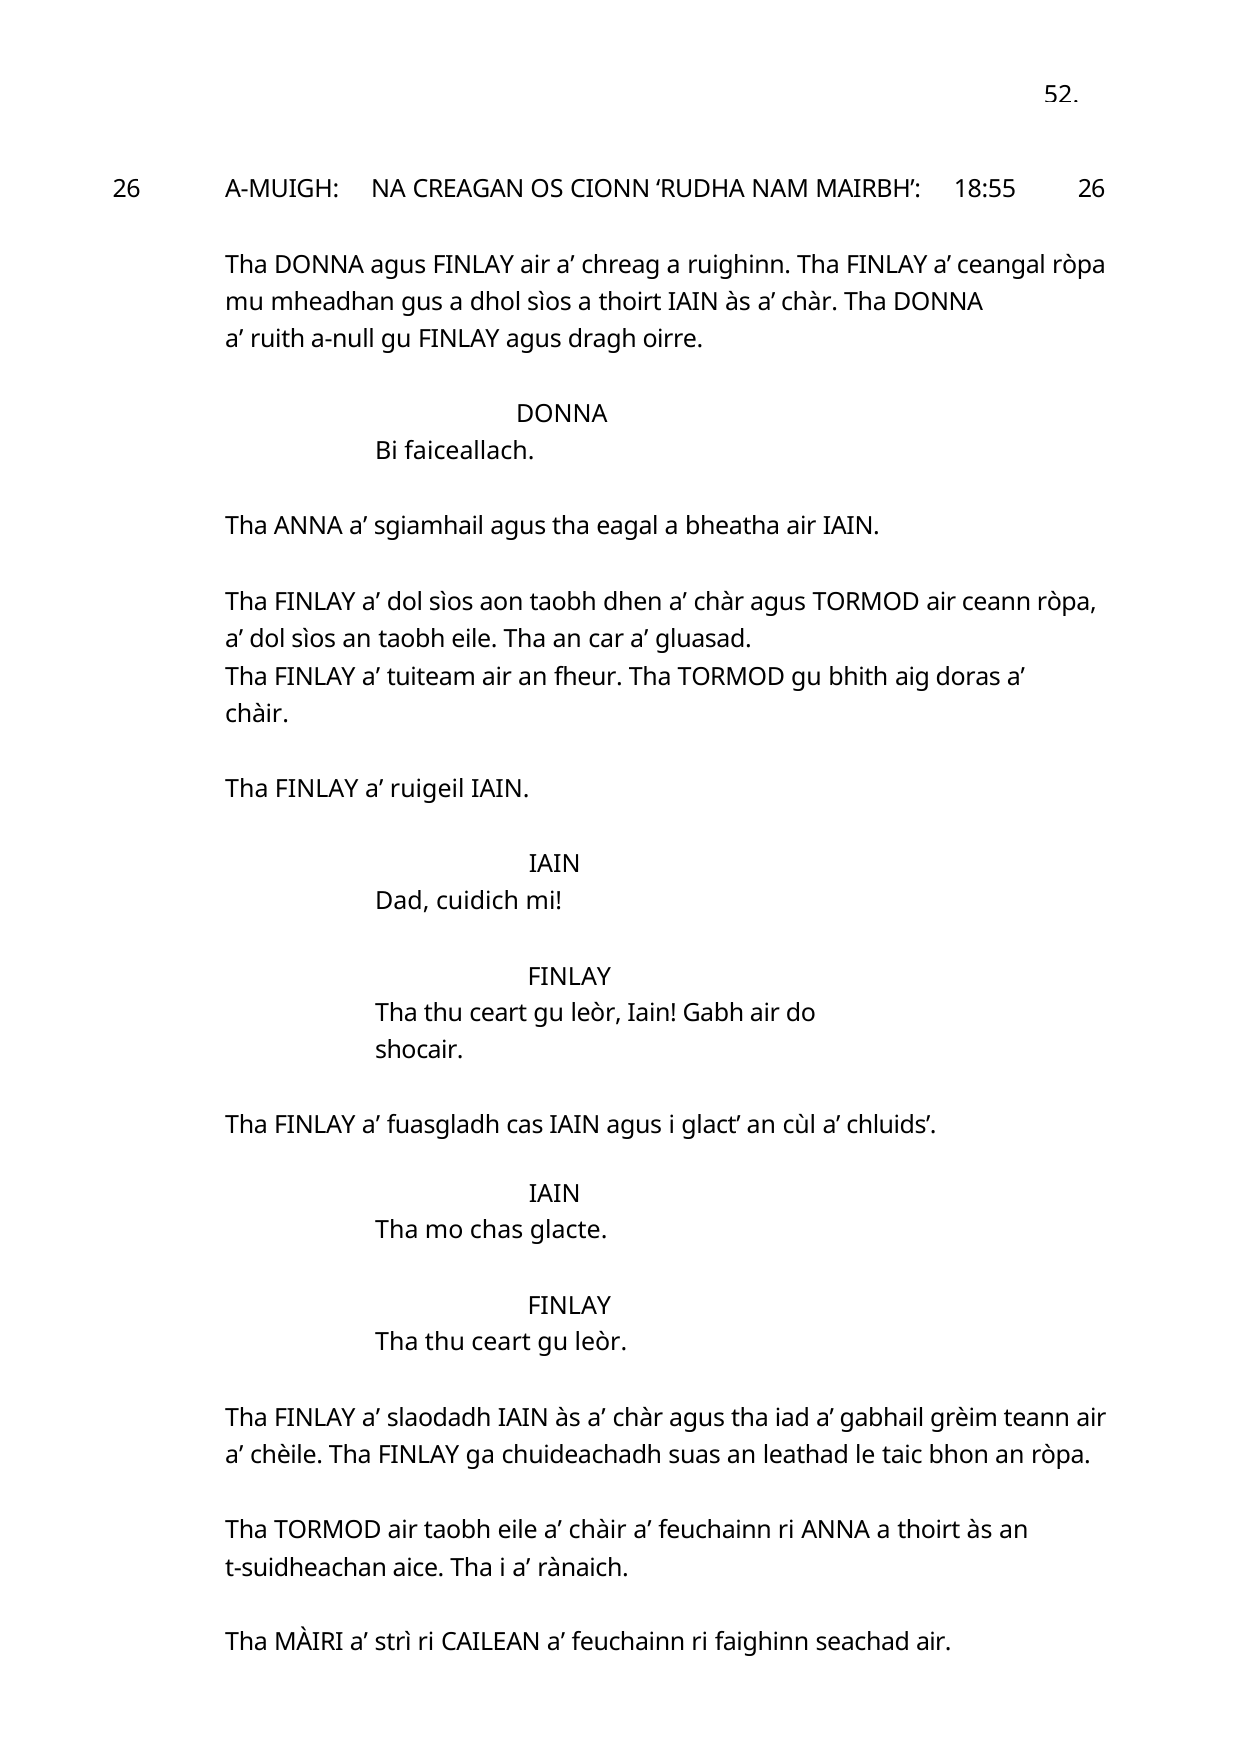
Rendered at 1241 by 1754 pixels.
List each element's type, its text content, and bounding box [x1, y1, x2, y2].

text FINLAY [359, 958, 779, 992]
text Tha MÀIRI a’ strì ri CAILEAN a’ feuchainn ri faighinn seachad air. [225, 1624, 1116, 1658]
text Tha FINLAY a’ ruigeil IAIN. [225, 771, 1116, 805]
text Tha mo chas glacte. [375, 1212, 1116, 1246]
text IAIN [330, 846, 779, 880]
text Dad, cuidich mi! [375, 883, 1116, 917]
text DONNA [344, 396, 779, 430]
text Tha FINLAY a’ tuiteam air an fheur. Tha TORMOD gu bhith aig doras a’ chàir. [225, 658, 1087, 730]
list A-MUIGH: NA CREAGAN OS CIONN ‘RUDHA NAM MAIRBH’: 18:55 26 [112, 171, 1126, 205]
text Bi faiceallach. [375, 432, 1116, 467]
text Tha thu ceart gu leòr. [375, 1324, 1116, 1358]
text Tha FINLAY a’ fuasgladh cas IAIN agus i glact’ an cùl a’ chluids’. [225, 1107, 1043, 1141]
text Tha TORMOD air taobh eile a’ chàir a’ feuchainn ri ANNA a thoirt às an t-suidheachan aice. Tha i a’ rànaich. [225, 1512, 1029, 1583]
text FINLAY [359, 1287, 779, 1321]
text a’ ruith a-null gu FINLAY agus dragh oirre. [225, 321, 1126, 355]
text Tha ANNA a’ sgiamhail agus tha eagal a bheatha air IAIN. [225, 508, 1116, 542]
text IAIN [330, 1175, 779, 1209]
text Tha FINLAY a’ slaodadh IAIN às a’ chàr agus tha iad a’ gabhail grèim teann air a’ chèile. Tha FINLAY ga chuideachadh suas an leathad le taic bhon an ròpa. [225, 1399, 1120, 1471]
text Tha thu ceart gu leòr, Iain! Gabh air do shocair. [375, 995, 899, 1066]
text Tha FINLAY a’ dol sìos aon taobh dhen a’ chàr agus TORMOD air ceann ròpa, a’ dol sìos an taobh eile. Tha an car a’ gluasad. [225, 583, 1116, 655]
text Tha DONNA agus FINLAY air a’ chreag a ruighinn. Tha FINLAY a’ ceangal ròpa mu mheadhan gus a dhol sìos a thoirt IAIN às a’ chàr. Tha DONNA [225, 246, 1126, 318]
